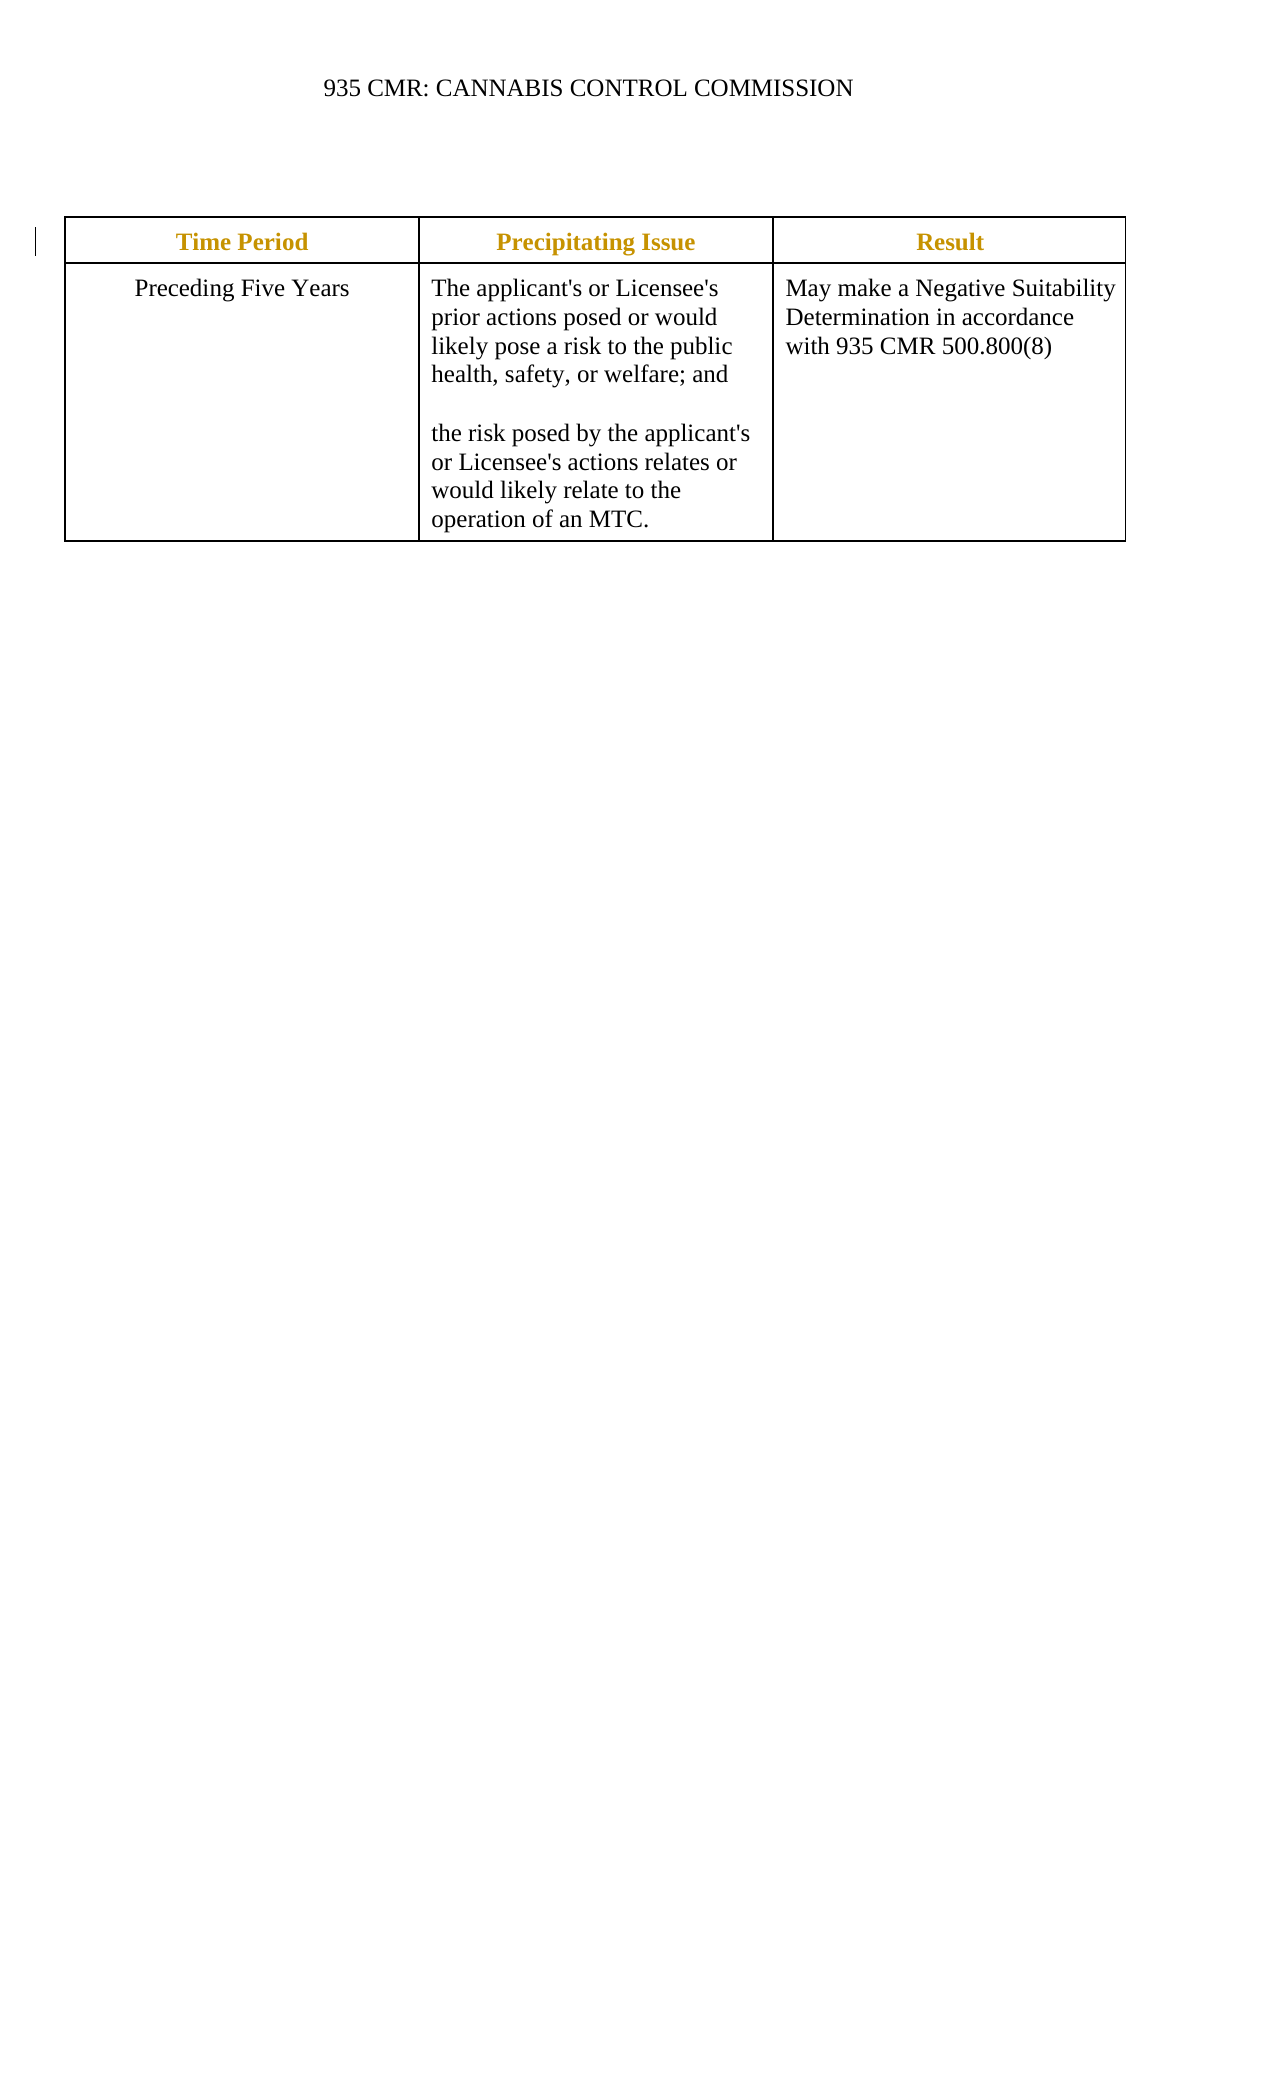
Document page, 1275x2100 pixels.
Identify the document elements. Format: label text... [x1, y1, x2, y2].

table_header Precipitating Issue [420, 218, 772, 262]
table_cell May make a Negative Suitability Determination in accordance with 935 CMR 500.800(8) [774, 264, 1125, 540]
table_header Result [774, 218, 1125, 262]
table_cell Preceding Five Years [66, 264, 418, 540]
table_header Time Period [66, 218, 418, 262]
table_cell The applicant's or Licensee's prior actions posed or would likely pose a risk to the public health, safety, or welfare; and the risk posed by the applicant's or Licensee's actions relates or would likely relate to the operation of an MTC. [420, 264, 772, 540]
